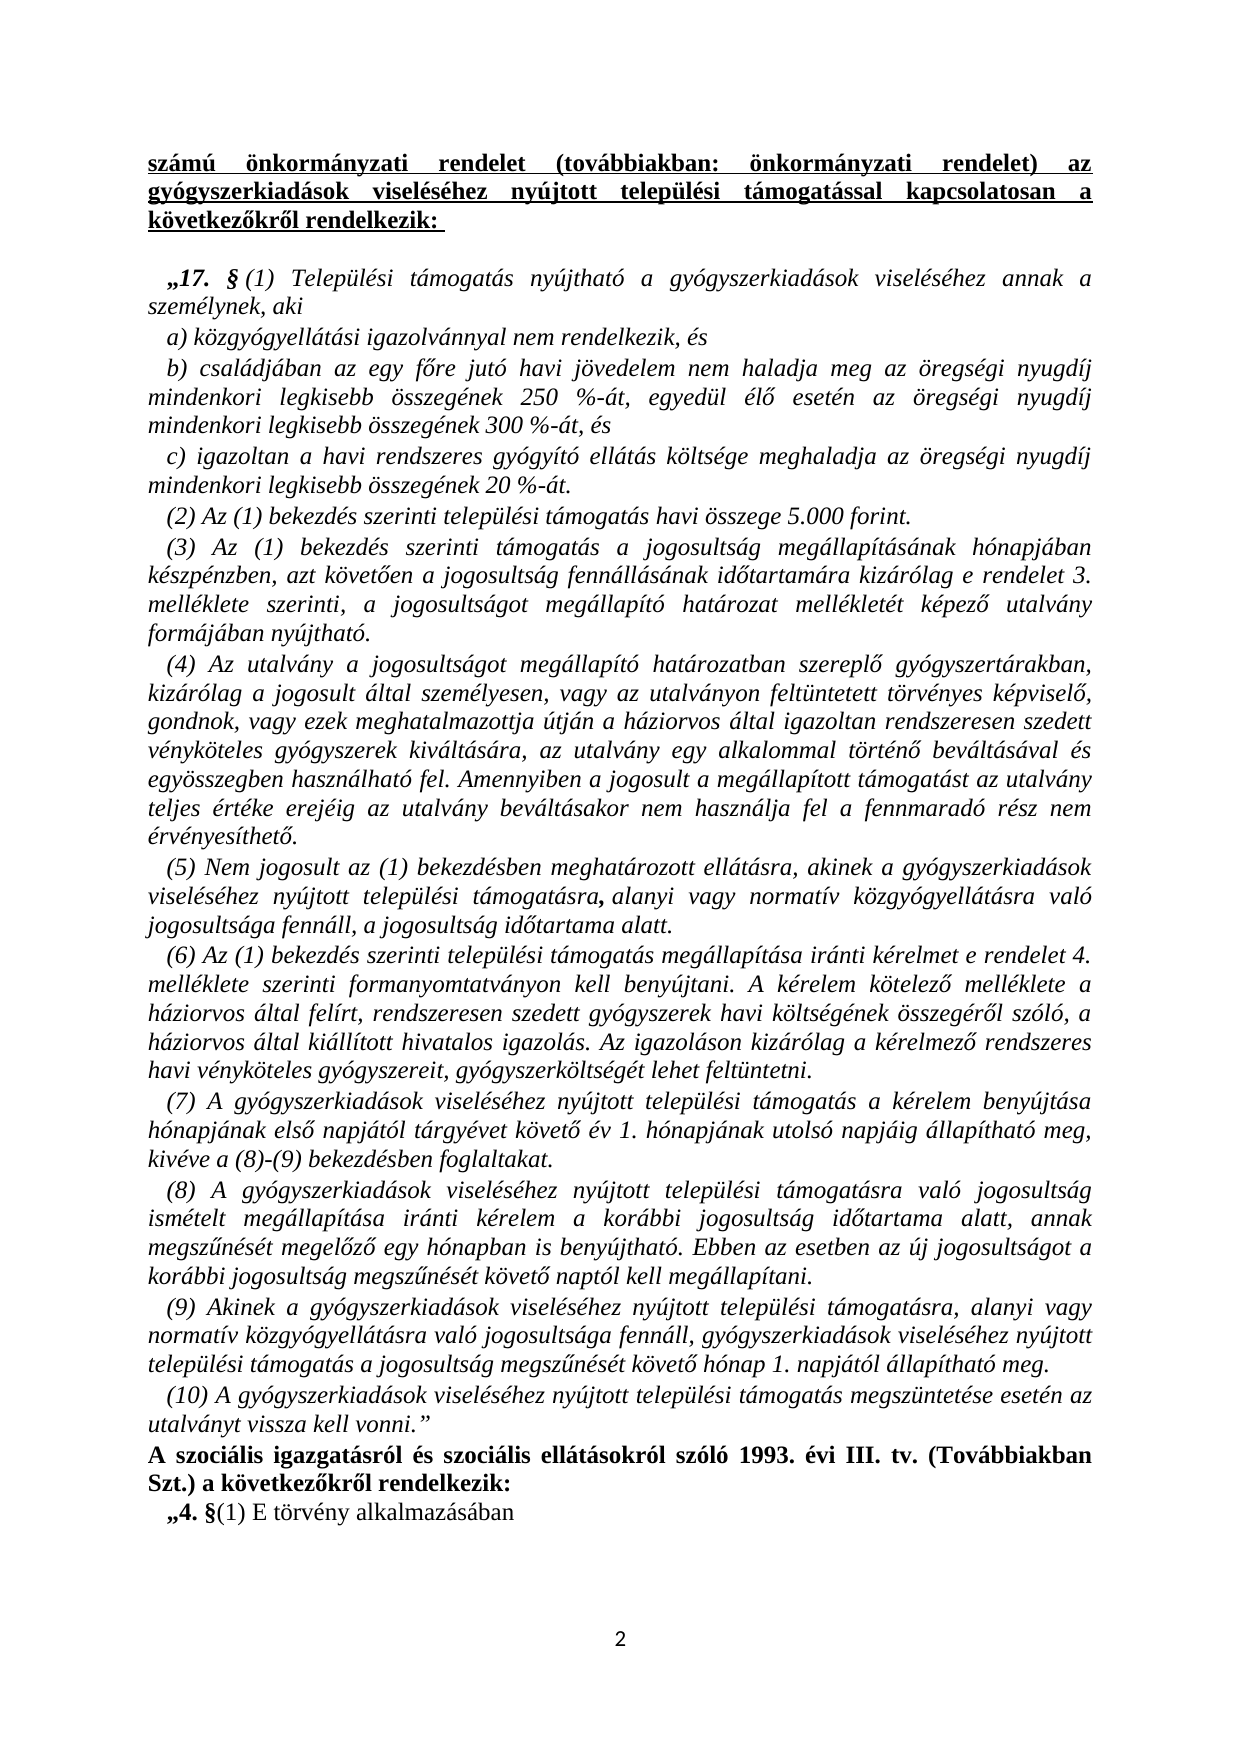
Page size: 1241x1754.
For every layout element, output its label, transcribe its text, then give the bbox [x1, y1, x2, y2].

text (5) Nem jogosult az (1) bekezdésben meghatározott ellátásra, akinek a gyógyszerkiadások viseléséhez nyújtott települési támogatásra, alanyi vagy normatív közgyógyellátásra való jogosultsága fennáll, a jogosultság időtartama alatt. [148, 852, 1093, 938]
text (6) Az (1) bekezdés szerinti települési támogatás megállapítása iránti kérelmet e rendelet 4. melléklete szerinti formanyomtatványon kell benyújtani. A kérelem kötelező melléklete a háziorvos által felírt, rendszeresen szedett gyógyszerek havi költségének összegéről szóló, a háziorvos által kiállított hivatalos igazolás. Az igazoláson kizárólag a kérelmező rendszeres havi vényköteles gyógyszereit, gyógyszerköltségét lehet feltüntetni. [148, 941, 1093, 1084]
text (3) Az (1) bekezdés szerinti támogatás a jogosultság megállapításának hónapjában készpénzben, azt követően a jogosultság fennállásának időtartamára kizárólag e rendelet 3. melléklete szerinti, a jogosultságot megállapító határozat mellékletét képező utalvány formájában nyújtható. [148, 532, 1093, 647]
text b) családjában az egy főre jutó havi jövedelem nem haladja meg az öregségi nyugdíj mindenkori legkisebb összegének 250 %-át, egyedül élő esetén az öregségi nyugdíj mindenkori legkisebb összegének 300 %-át, és [148, 353, 1093, 439]
text „17. § (1) Települési támogatás nyújtható a gyógyszerkiadások viseléséhez annak a személynek, aki [148, 263, 1093, 320]
text (9) Akinek a gyógyszerkiadások viseléséhez nyújtott települési támogatásra, alanyi vagy normatív közgyógyellátásra való jogosultsága fennáll, gyógyszerkiadások viseléséhez nyújtott települési támogatás a jogosultság megszűnését követő hónap 1. napjától állapítható meg. [148, 1292, 1093, 1378]
text (8) A gyógyszerkiadások viseléséhez nyújtott települési támogatásra való jogosultság ismételt megállapítása iránti kérelem a korábbi jogosultság időtartama alatt, annak megszűnését megelőző egy hónapban is benyújtható. Ebben az esetben az új jogosultságot a korábbi jogosultság megszűnését követő naptól kell megállapítani. [148, 1175, 1093, 1290]
text (2) Az (1) bekezdés szerinti települési támogatás havi összege 5.000 forint. [148, 501, 1093, 530]
text (4) Az utalvány a jogosultságot megállapító határozatban szereplő gyógyszertárakban, kizárólag a jogosult által személyesen, vagy az utalványon feltüntetett törvényes képviselő, gondnok, vagy ezek meghatalmazottja útján a háziorvos által igazoltan rendszeresen szedett vényköteles gyógyszerek kiváltására, az utalvány egy alkalommal történő beváltásával és egyösszegben használható fel. Amennyiben a jogosult a megállapított támogatást az utalvány teljes értéke erejéig az utalvány beváltásakor nem használja fel a fennmaradó rész nem érvényesíthető. [148, 649, 1093, 850]
text „4. §(1) E törvény alkalmazásában [148, 1497, 1093, 1526]
text (7) A gyógyszerkiadások viseléséhez nyújtott települési támogatás a kérelem benyújtása hónapjának első napjától tárgyévet követő év 1. hónapjának utolsó napjáig állapítható meg, kivéve a (8)-(9) bekezdésben foglaltakat. [148, 1086, 1093, 1173]
text (10) A gyógyszerkiadások viseléséhez nyújtott települési támogatás megszüntetése esetén az utalványt vissza kell vonni.” [148, 1380, 1093, 1438]
text c) igazoltan a havi rendszeres gyógyító ellátás költsége meghaladja az öregségi nyugdíj mindenkori legkisebb összegének 20 %-át. [148, 441, 1093, 499]
text A szociális igazgatásról és szociális ellátásokról szóló 1993. évi III. tv. (Továbbiakban Szt.) a következőkről rendelkezik: [148, 1440, 1093, 1497]
text a) közgyógyellátási igazolvánnyal nem rendelkezik, és [148, 322, 1093, 351]
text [148, 148, 1093, 173]
